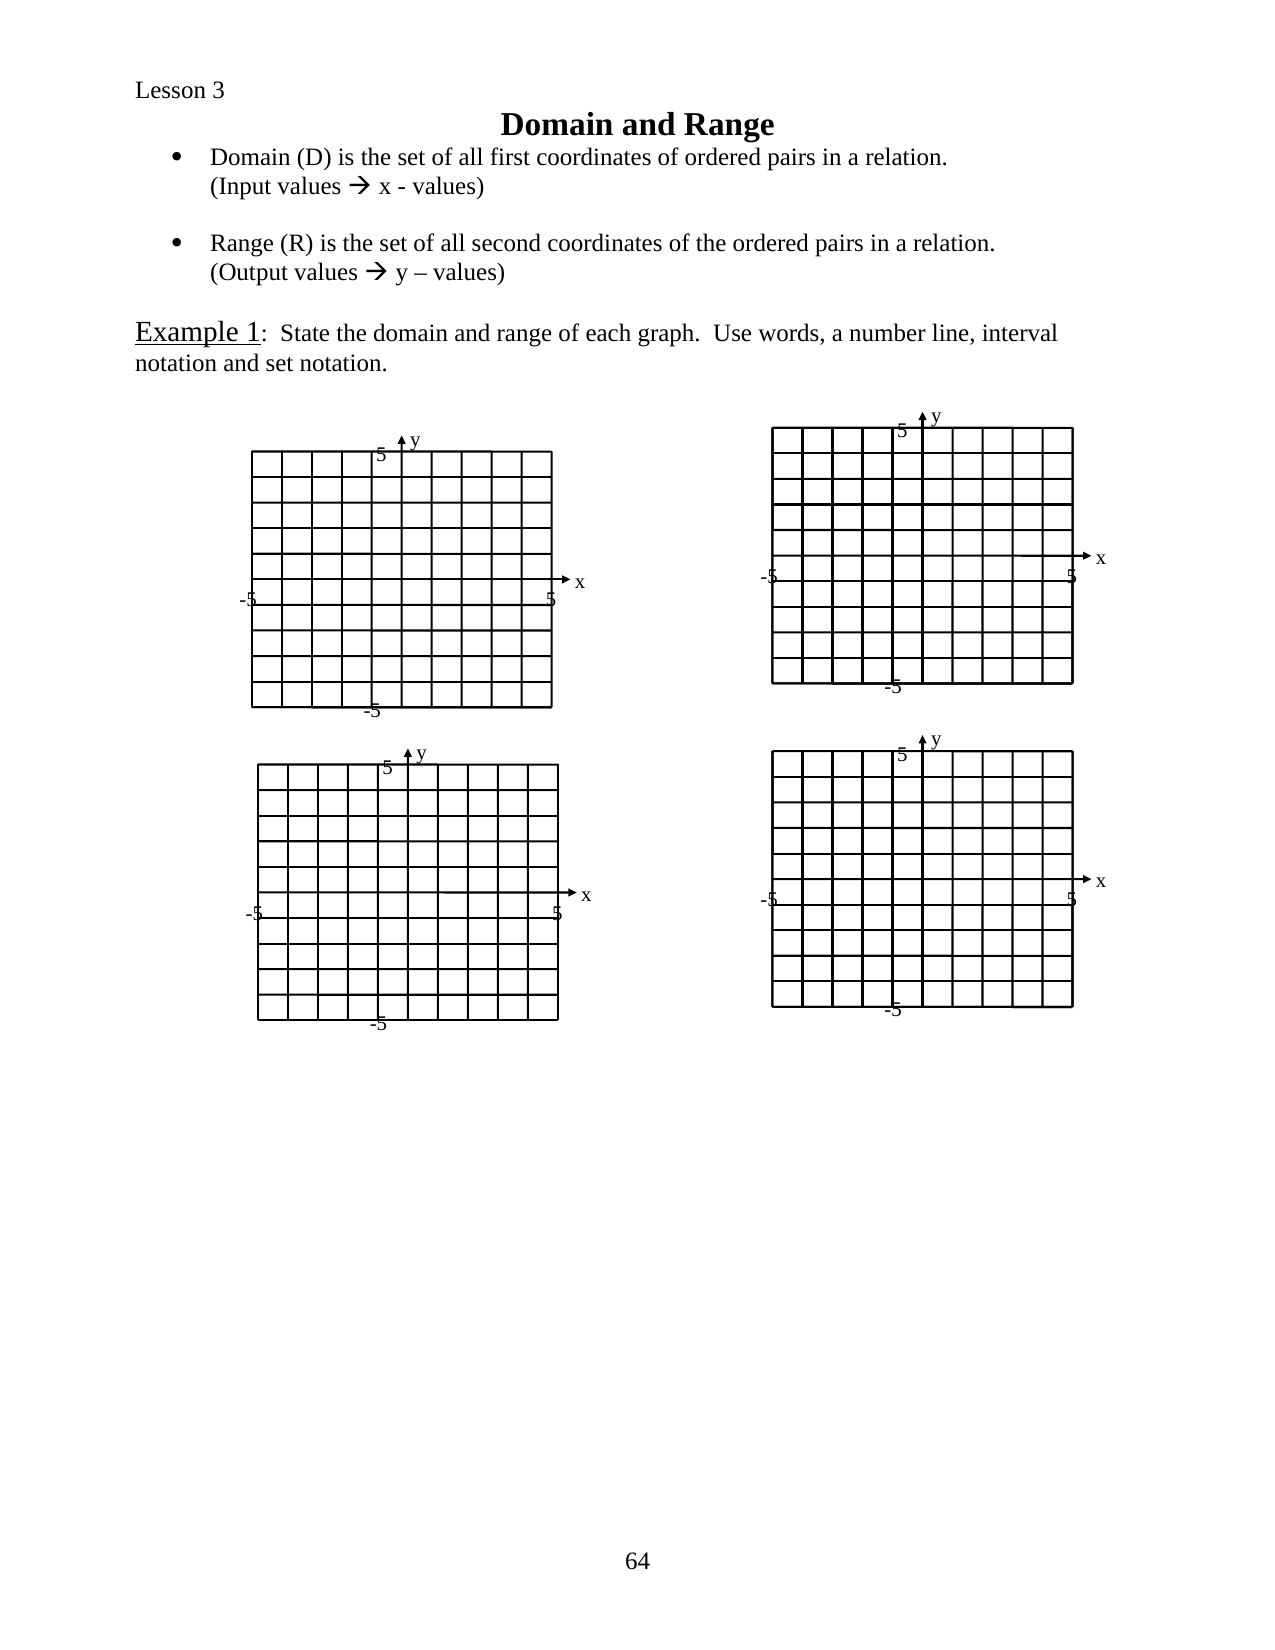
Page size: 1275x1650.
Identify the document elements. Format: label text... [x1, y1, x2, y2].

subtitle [135, 75, 1140, 104]
text (Output values y – values) [210, 257, 1140, 286]
text (Input values x - values) [135, 171, 1140, 199]
list Range (R) is the set of all second coordinates of the ordered pairs in a relation. [172, 228, 1140, 257]
text Example 1: State the domain and range of each graph. Use words, a number line, interval notation and set notation. [135, 314, 1140, 377]
subtitle Domain and Range [135, 104, 1140, 142]
list Domain (D) is the set of all first coordinates of ordered pairs in a relation. [172, 142, 1140, 171]
